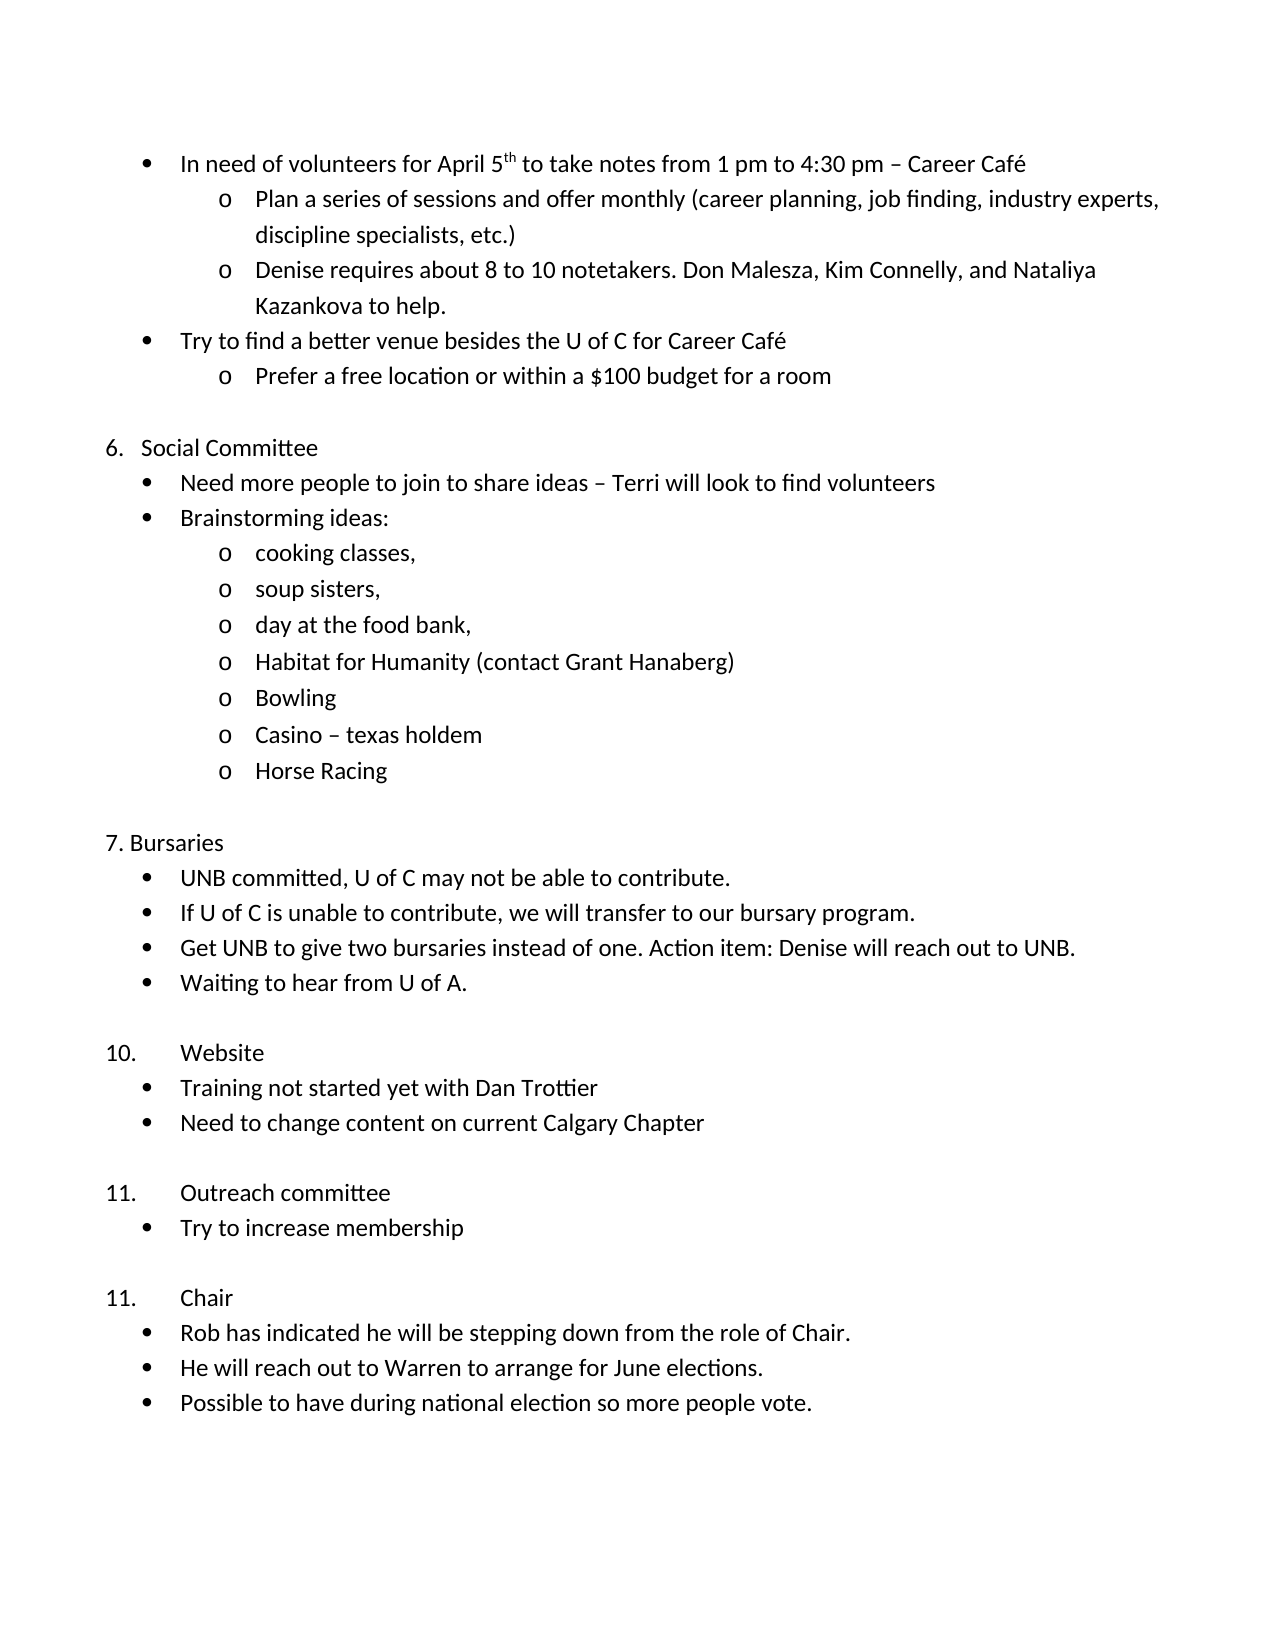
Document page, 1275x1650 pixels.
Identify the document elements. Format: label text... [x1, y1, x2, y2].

list day at the food bank, [218, 609, 1170, 641]
text 7. Bursaries [105, 827, 1170, 857]
list Bowling [218, 682, 1170, 714]
list If U of C is unable to contribute, we will transfer to our bursary program. [143, 897, 1170, 927]
text 11. Chair [105, 1282, 1170, 1312]
list Plan a series of sessions and offer monthly (career planning, job finding, industry experts, discipline specialists, etc.) [218, 183, 1170, 249]
list Casino – texas holdem [218, 719, 1170, 751]
list Prefer a free location or within a $100 budget for a room [218, 360, 1170, 392]
list UNB committed, U of C may not be able to contribute. [143, 862, 1170, 892]
text 10. Website [105, 1037, 1170, 1067]
list Brainstorming ideas: [143, 502, 1170, 532]
list Training not started yet with Dan Trottier [143, 1072, 1170, 1102]
list Try to increase membership [143, 1212, 1170, 1242]
list In need of volunteers for April 5th to take notes from 1 pm to 4:30 pm – Career Café [143, 148, 1170, 178]
list Try to find a better venue besides the U of C for Career Café [143, 325, 1170, 356]
list soup sisters, [218, 573, 1170, 605]
list Need more people to join to share ideas – Terri will look to find volunteers [143, 467, 1170, 497]
list Get UNB to give two bursaries instead of one. Action item: Denise will reach out to UNB. [143, 932, 1170, 962]
list cooking classes, [218, 537, 1170, 568]
list Horse Racing [218, 755, 1170, 787]
list He will reach out to Warren to arrange for June elections. [143, 1352, 1170, 1382]
text 11. Outreach committee [105, 1177, 1170, 1207]
list Denise requires about 8 to 10 notetakers. Don Malesza, Kim Connelly, and Nataliya Kazankova to help. [218, 254, 1170, 321]
list Rob has indicated he will be stepping down from the role of Chair. [143, 1317, 1170, 1347]
list Waiting to hear from U of A. [143, 967, 1170, 997]
list Need to change content on current Calgary Chapter [143, 1107, 1170, 1137]
list Possible to have during national election so more people vote. [143, 1387, 1170, 1417]
text 6. Social Committee [105, 432, 1170, 462]
list Habitat for Humanity (contact Grant Hanaberg) [218, 646, 1170, 678]
